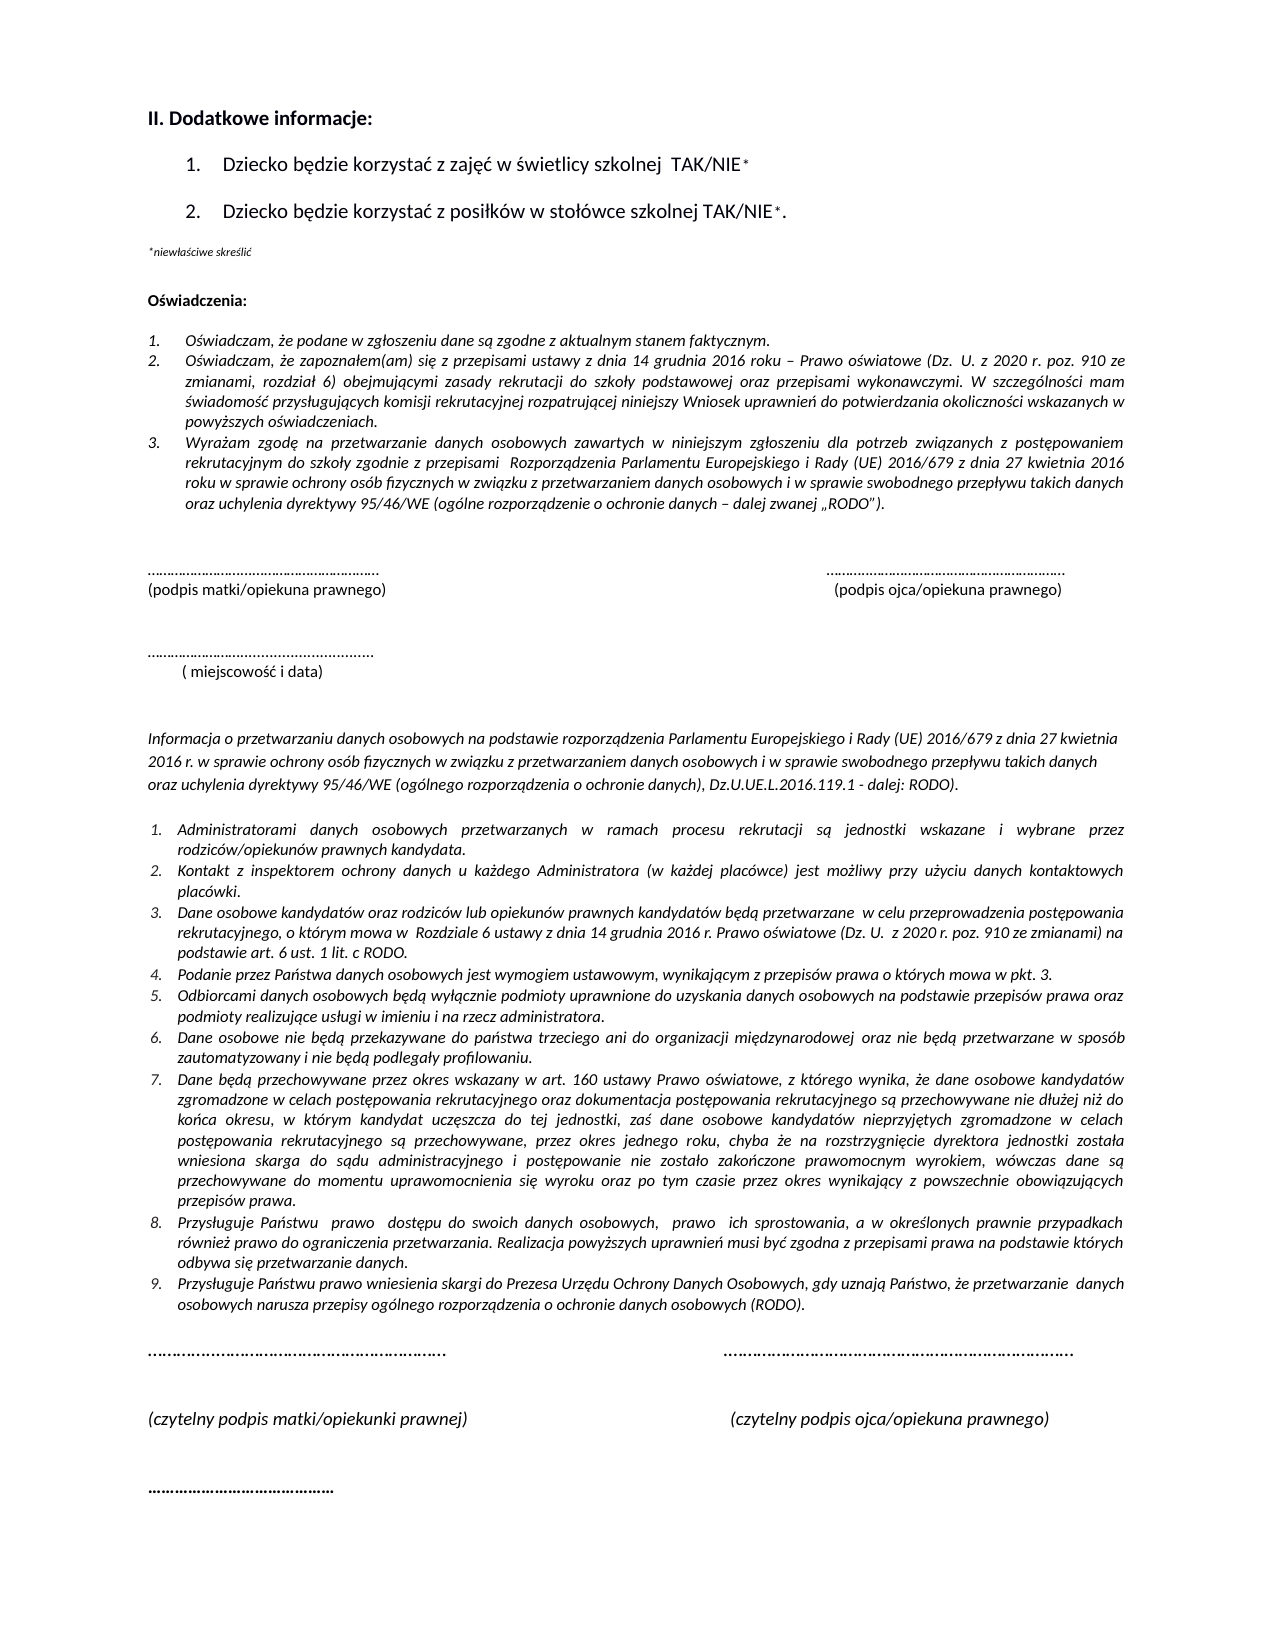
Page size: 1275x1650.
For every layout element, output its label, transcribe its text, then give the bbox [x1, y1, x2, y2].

list Oświadczam, że podane w zgłoszeniu dane są zgodne z aktualnym stanem faktycznym. [148, 330, 1127, 351]
text ……………………................................ [148, 641, 1127, 661]
list Oświadczam, że zapoznałem(am) się z przepisami ustawy z dnia 14 grudnia 2016 roku – Prawo oświatowe (Dz. U. z 2020 r. poz. 910 ze zmianami, rozdział 6) obejmującymi zasady rekrutacji do szkoły podstawowej oraz przepisami wykonawczymi. W szczególności mam świadomość przysługujących komisji rekrutacyjnej rozpatrującej niniejszy Wniosek uprawnień do potwierdzania okoliczności wskazanych w powyższych oświadczeniach. [148, 351, 1127, 432]
text ( miejscowość i data) [148, 661, 1127, 682]
list Dziecko będzie korzystać z zajęć w świetlicy szkolnej TAK/NIE* [185, 152, 1127, 177]
list Dane będą przechowywane przez okres wskazany w art. 160 ustawy Prawo oświatowe, z którego wynika, że dane osobowe kandydatów zgromadzone w celach postępowania rekrutacyjnego oraz dokumentacja postępowania rekrutacyjnego są przechowywane nie dłużej niż do końca okresu, w którym kandydat uczęszcza do tej jednostki, zaś dane osobowe kandydatów nieprzyjętych zgromadzone w celach postępowania rekrutacyjnego są przechowywane, przez okres jednego roku, chyba że na rozstrzygnięcie dyrektora jednostki została wniesiona skarga do sądu administracyjnego i postępowanie nie zostało zakończone prawomocnym wyrokiem, wówczas dane są przechowywane do momentu uprawomocnienia się wyroku oraz po tym czasie przez okres wynikający z powszechnie obowiązujących przepisów prawa. [162, 1069, 1127, 1211]
list Dane osobowe kandydatów oraz rodziców lub opiekunów prawnych kandydatów będą przetwarzane w celu przeprowadzenia postępowania rekrutacyjnego, o którym mowa w Rozdziale 6 ustawy z dnia 14 grudnia 2016 r. Prawo oświatowe (Dz. U. z 2020 r. poz. 910 ze zmianami) na podstawie art. 6 ust. 1 lit. c RODO. [162, 902, 1127, 963]
text (podpis matki/opiekuna prawnego) (podpis ojca/opiekuna prawnego) [148, 579, 1127, 599]
list Przysługuje Państwu prawo wniesienia skargi do Prezesa Urzędu Ochrony Danych Osobowych, gdy uznają Państwo, że przetwarzanie danych osobowych narusza przepisy ogólnego rozporządzenia o ochronie danych osobowych (RODO). [162, 1274, 1127, 1314]
text Oświadczenia: [148, 290, 1127, 310]
list Odbiorcami danych osobowych będą wyłącznie podmioty uprawnione do uzyskania danych osobowych na podstawie przepisów prawa oraz podmioty realizujące usługi w imieniu i na rzecz administratora. [162, 986, 1127, 1026]
list Dziecko będzie korzystać z posiłków w stołówce szkolnej TAK/NIE*. [185, 198, 1127, 223]
text (czytelny podpis matki/opiekunki prawnej) (czytelny podpis ojca/opiekuna prawnego) [148, 1407, 1127, 1430]
list Podanie przez Państwa danych osobowych jest wymogiem ustawowym, wynikającym z przepisów prawa o których mowa w pkt. 3. [162, 964, 1127, 984]
text Informacja o przetwarzaniu danych osobowych na podstawie rozporządzenia Parlamentu Europejskiego i Rady (UE) 2016/679 z dnia 27 kwietnia 2016 r. w sprawie ochrony osób fizycznych w związku z przetwarzaniem danych osobowych i w sprawie swobodnego przepływu takich danych oraz uchylenia dyrektywy 95/46/WE (ogólnego rozporządzenia o ochronie danych), Dz.U.UE.L.2016.119.1 - dalej: RODO). [148, 728, 1127, 795]
list Kontakt z inspektorem ochrony danych u każdego Administratora (w każdej placówce) jest możliwy przy użyciu danych kontaktowych placówki. [162, 861, 1127, 901]
list Wyrażam zgodę na przetwarzanie danych osobowych zawartych w niniejszym zgłoszeniu dla potrzeb związanych z postępowaniem rekrutacyjnym do szkoły zgodnie z przepisami Rozporządzenia Parlamentu Europejskiego i Rady (UE) 2016/679 z dnia 27 kwietnia 2016 roku w sprawie ochrony osób fizycznych w związku z przetwarzaniem danych osobowych i w sprawie swobodnego przepływu takich danych oraz uchylenia dyrektywy 95/46/WE (ogólne rozporządzenie o ochronie danych – dalej zwanej „RODO”). [148, 432, 1127, 513]
text *niewłaściwe skreślić [148, 244, 1127, 269]
text …………………………………… [148, 1475, 1127, 1498]
text ……………………...…………………………… ………..…………………………………………… [148, 559, 1127, 579]
text II. Dodatkowe informacje: [148, 105, 1127, 131]
list Administratorami danych osobowych przetwarzanych w ramach procesu rekrutacji są jednostki wskazane i wybrane przez rodziców/opiekunów prawnych kandydata. [162, 819, 1127, 859]
text …………..………………………………………… .……………………………………………………………… [148, 1336, 1127, 1361]
list Dane osobowe nie będą przekazywane do państwa trzeciego ani do organizacji międzynarodowej oraz nie będą przetwarzane w sposób zautomatyzowany i nie będą podlegały profilowaniu. [162, 1027, 1127, 1068]
list Przysługuje Państwu prawo dostępu do swoich danych osobowych, prawo ich sprostowania, a w określonych prawnie przypadkach również prawo do ograniczenia przetwarzania. Realizacja powyższych uprawnień musi być zgodna z przepisami prawa na podstawie których odbywa się przetwarzanie danych. [162, 1212, 1127, 1273]
